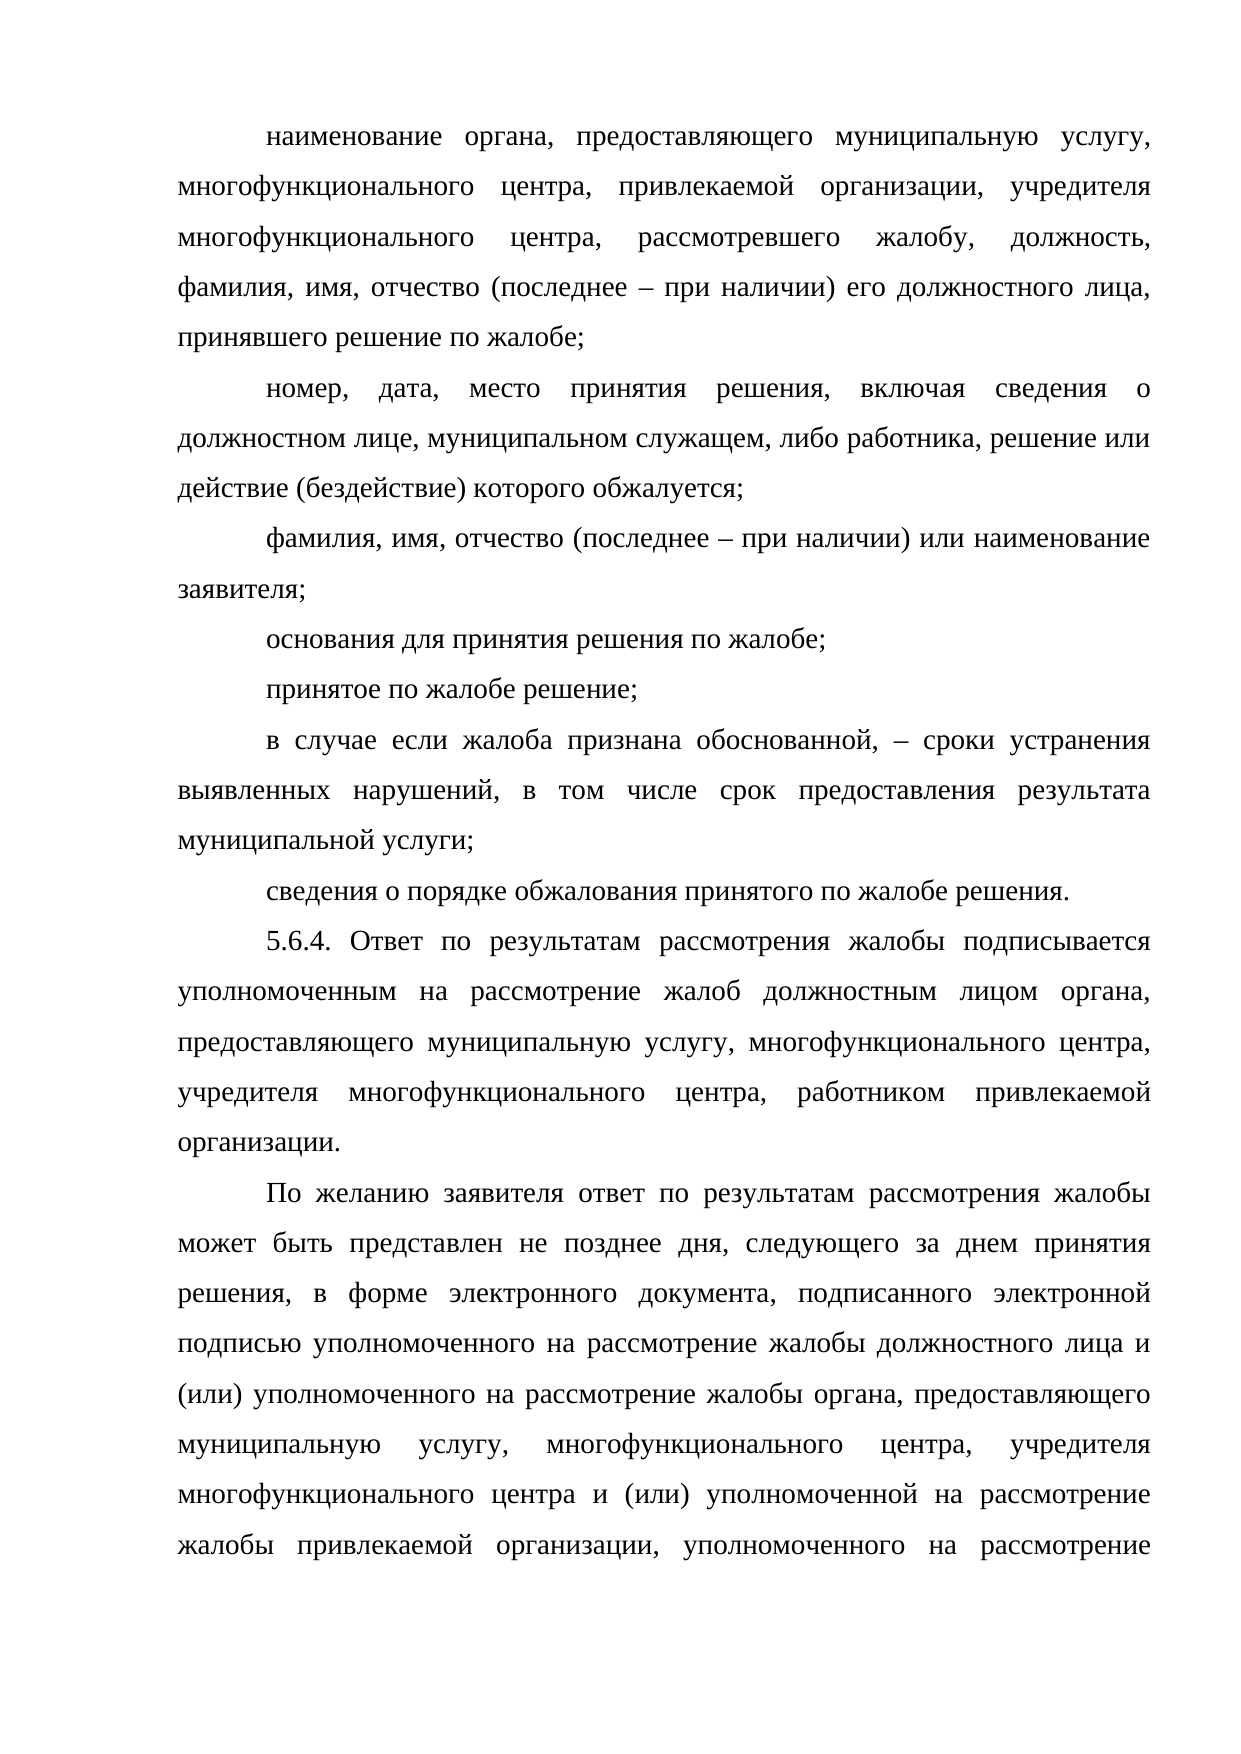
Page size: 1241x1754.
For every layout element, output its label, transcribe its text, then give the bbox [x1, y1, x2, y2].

text номер, дата, место принятия решения, включая сведения о должностном лице, муниципальном служащем, либо работника, решение или действие (бездействие) которого обжалуется; [177, 370, 1152, 504]
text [177, 1175, 1152, 1560]
text принятое по жалобе решение; [177, 672, 1152, 705]
text фамилия, имя, отчество (последнее – при наличии) или наименование заявителя; [177, 521, 1152, 604]
text основания для принятия решения по жалобе; [177, 621, 1152, 655]
text наименование органа, предоставляющего муниципальную услугу, многофункционального центра, привлекаемой организации, учредителя многофункционального центра, рассмотревшего жалобу, должность, фамилия, имя, отчество (последнее – при наличии) его должностного лица, принявшего решение по жалобе; [177, 118, 1152, 353]
text сведения о порядке обжалования принятого по жалобе решения. [177, 873, 1152, 906]
text 5.6.4. Ответ по результатам рассмотрения жалобы подписывается уполномоченным на рассмотрение жалоб должностным лицом органа, предоставляющего муниципальную услугу, многофункционального центра, учредителя многофункционального центра, работником привлекаемой организации. [177, 923, 1152, 1158]
text в случае если жалоба признана обоснованной, – сроки устранения выявленных нарушений, в том числе срок предоставления результата муниципальной услуги; [177, 722, 1152, 856]
